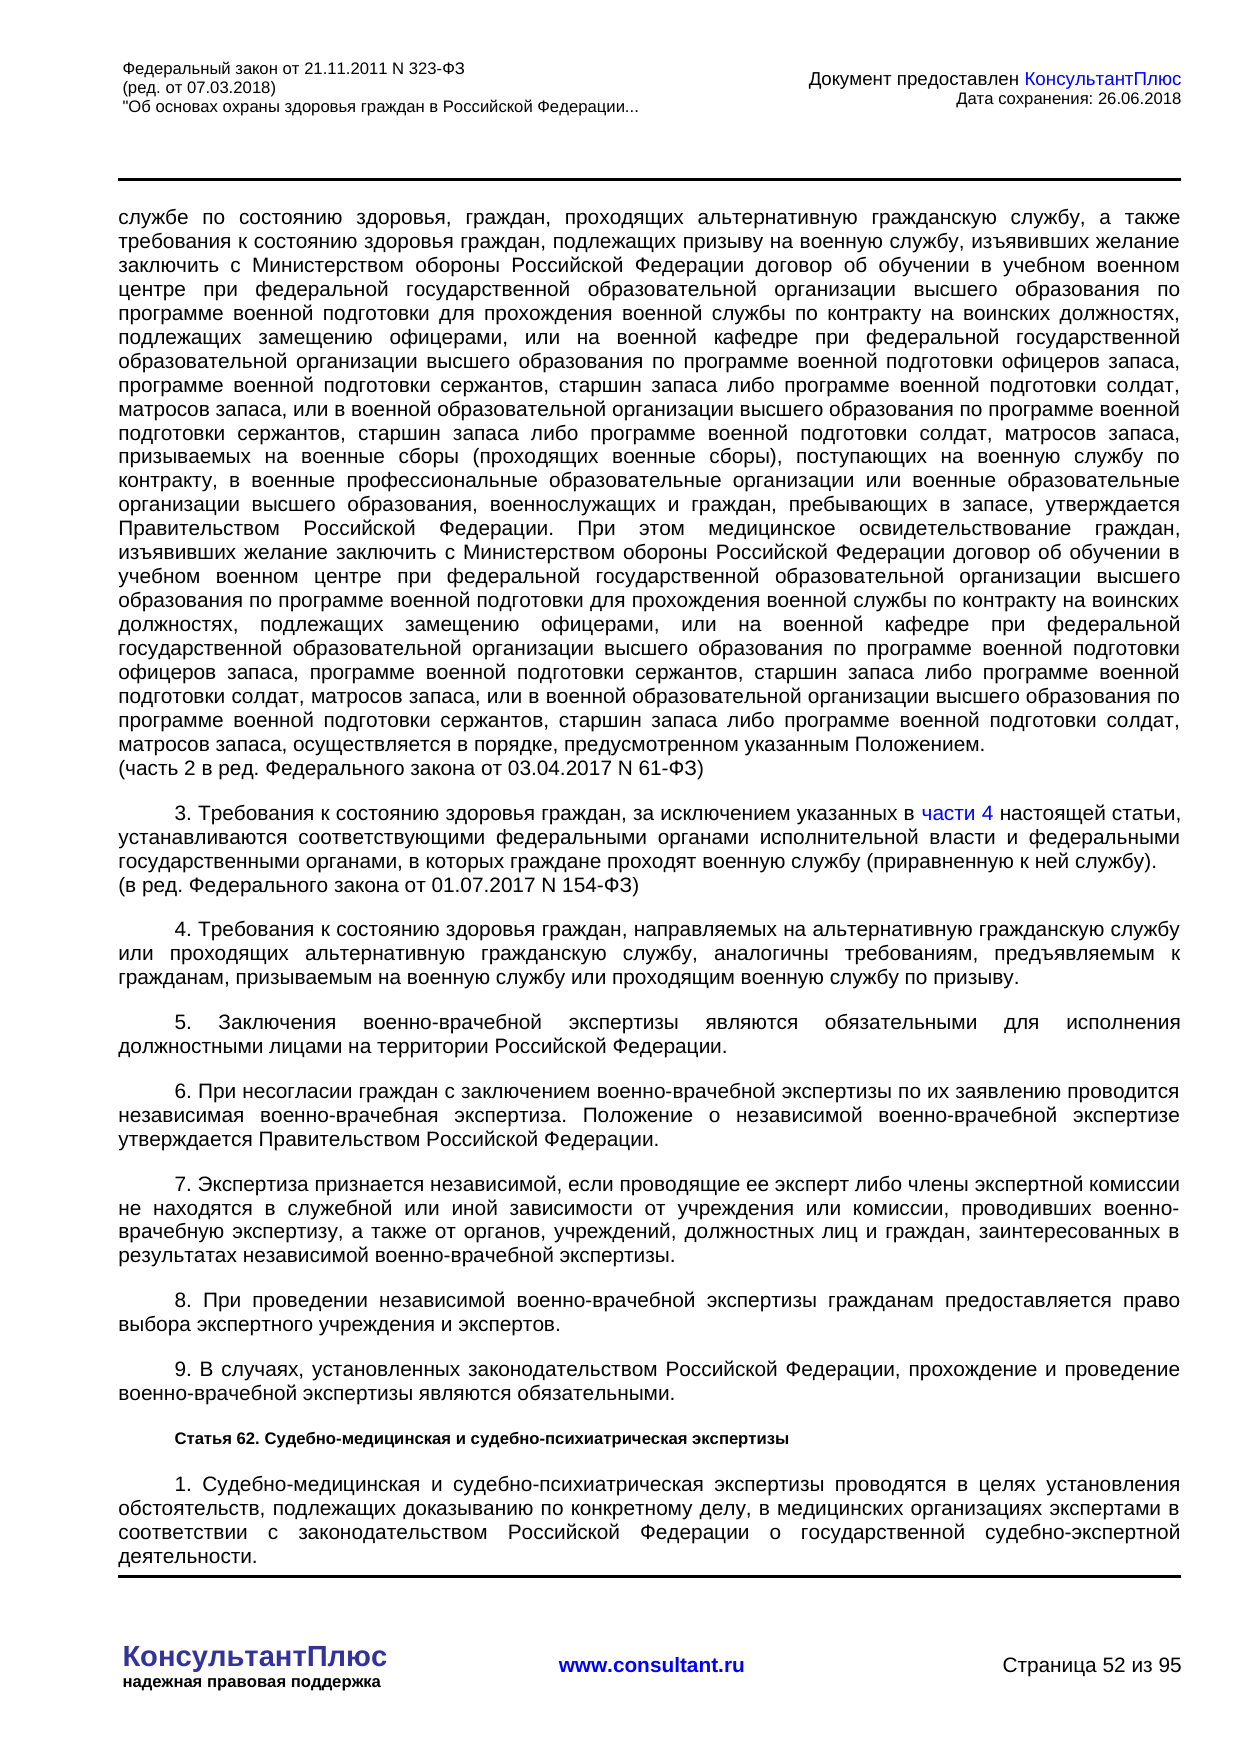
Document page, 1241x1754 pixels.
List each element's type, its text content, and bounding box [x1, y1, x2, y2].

text 4. Требования к состоянию здоровья граждан, направляемых на альтернативную гражданскую службу или проходящих альтернативную гражданскую службу, аналогичны требованиям, предъявляемым к гражданам, призываемым на военную службу или проходящим военную службу по призыву. [118, 917, 1181, 989]
text 9. В случаях, установленных законодательством Российской Федерации, прохождение и проведение военно-врачебной экспертизы являются обязательными. [118, 1357, 1181, 1405]
text 6. При несогласии граждан с заключением военно-врачебной экспертизы по их заявлению проводится независимая военно-врачебная экспертиза. Положение о независимой военно-врачебной экспертизе утверждается Правительством Российской Федерации. [118, 1079, 1181, 1151]
title Статья 62. Судебно-медицинская и судебно-психиатрическая экспертизы [118, 1429, 1181, 1448]
text 7. Экспертиза признается независимой, если проводящие ее эксперт либо члены экспертной комиссии не находятся в служебной или иной зависимости от учреждения или комиссии, проводивших военно-врачебную экспертизу, а также от органов, учреждений, должностных лиц и граждан, заинтересованных в результатах независимой военно-врачебной экспертизы. [118, 1171, 1181, 1267]
text (в ред. Федерального закона от 01.07.2017 N 154-ФЗ) [118, 872, 1181, 896]
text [118, 205, 1181, 756]
text 1. Судебно-медицинская и судебно-психиатрическая экспертизы проводятся в целях установления обстоятельств, подлежащих доказыванию по конкретному делу, в медицинских организациях экспертами в соответствии с законодательством Российской Федерации о государственной судебно-экспертной деятельности. [118, 1472, 1181, 1568]
text 3. Требования к состоянию здоровья граждан, за исключением указанных в части 4 настоящей статьи, устанавливаются соответствующими федеральными органами исполнительной власти и федеральными государственными органами, в которых граждане проходят военную службу (приравненную к ней службу). [118, 801, 1181, 872]
text (часть 2 в ред. Федерального закона от 03.04.2017 N 61-ФЗ) [118, 756, 1181, 780]
text 5. Заключения военно-врачебной экспертизы являются обязательными для исполнения должностными лицами на территории Российской Федерации. [118, 1010, 1181, 1058]
text 8. При проведении независимой военно-врачебной экспертизы гражданам предоставляется право выбора экспертного учреждения и экспертов. [118, 1288, 1181, 1336]
